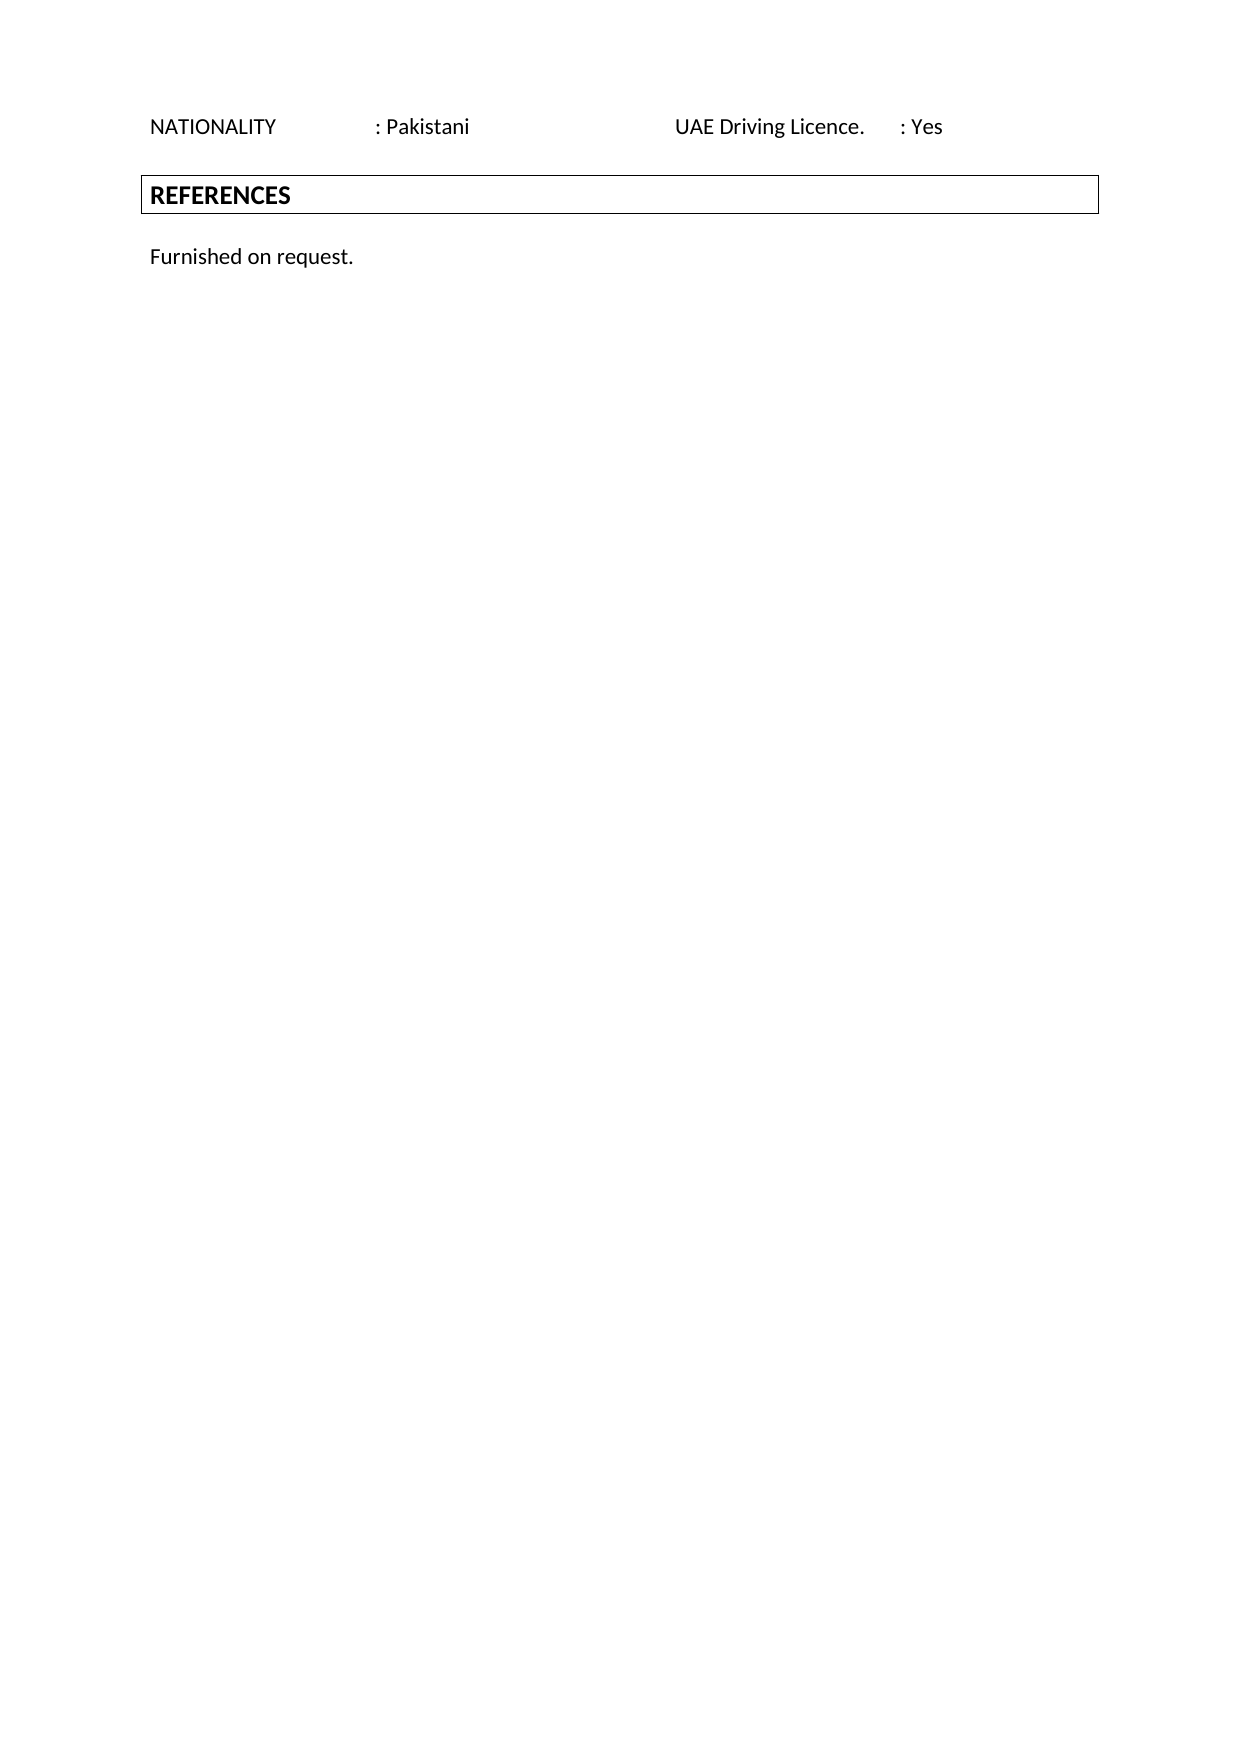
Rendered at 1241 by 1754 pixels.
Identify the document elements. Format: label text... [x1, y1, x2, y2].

text Furnished on request. [150, 242, 1090, 270]
text NATIONALITY : Pakistani UAE Driving Licence. : Yes [150, 112, 1090, 141]
text REFERENCES [142, 176, 1098, 213]
